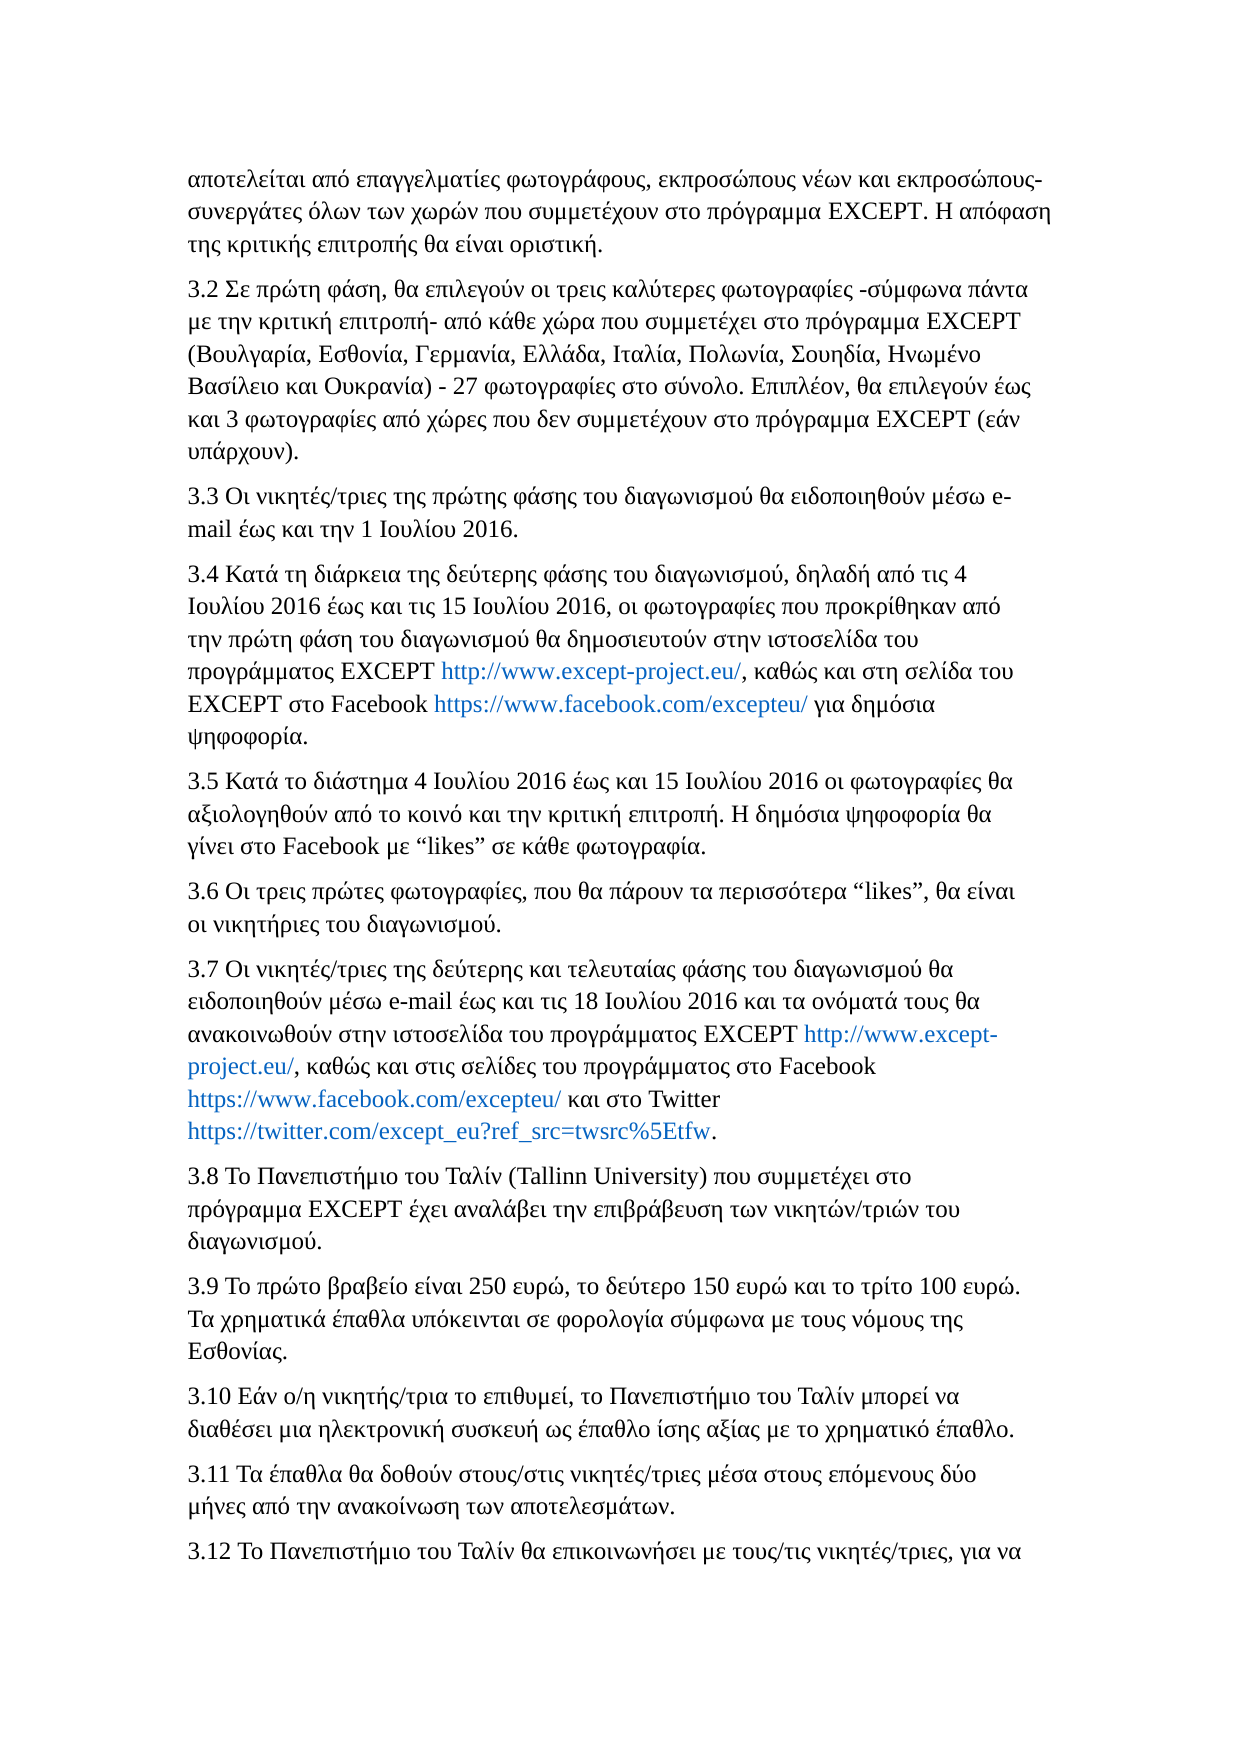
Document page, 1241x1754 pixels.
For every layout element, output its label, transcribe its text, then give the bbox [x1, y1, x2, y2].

text 3.7 Οι νικητές/τριες της δεύτερης και τελευταίας φάσης του διαγωνισμού θα ειδοποιηθούν μέσω e-mail έως και τις 18 Ιουλίου 2016 και τα ονόματά τους θα ανακοινωθούν στην ιστοσελίδα του προγράμματος EXCEPT http://www.except-project.eu/, καθώς και στις σελίδες του προγράμματος στο Facebook https://www.facebook.com/excepteu/ και στο Twitter https://twitter.com/except_eu?ref_src=twsrc%5Etfw. [187, 952, 1024, 1147]
text 3.2 Σε πρώτη φάση, θα επιλεγούν οι τρεις καλύτερες φωτογραφίες -σύμφωνα πάντα με την κριτική επιτροπή- από κάθε χώρα που συμμετέχει στο πρόγραμμα EXCEPT (Βουλγαρία, Εσθονία, Γερμανία, Ελλάδα, Ιταλία, Πολωνία, Σουηδία, Ηνωμένο Βασίλειο και Ουκρανία) - 27 φωτογραφίες στο σύνολο. Επιπλέον, θα επιλεγούν έως και 3 φωτογραφίες από χώρες που δεν συμμετέχουν στο πρόγραμμα EXCEPT (εάν υπάρχουν). [187, 272, 1053, 467]
text 3.11 Τα έπαθλα θα δοθούν στους/στις νικητές/τριες μέσα στους επόμενους δύο μήνες από την ανακοίνωση των αποτελεσμάτων. [187, 1457, 1024, 1522]
text 3.4 Κατά τη διάρκεια της δεύτερης φάσης του διαγωνισμού, δηλαδή από τις 4 Ιουλίου 2016 έως και τις 15 Ιουλίου 2016, οι φωτογραφίες που προκρίθηκαν από την πρώτη φάση του διαγωνισμού θα δημοσιευτούν στην ιστοσελίδα του προγράμματος EXCEPT http://www.except-project.eu/, καθώς και στη σελίδα του EXCEPT στο Facebook https://www.facebook.com/excepteu/ για δημόσια ψηφοφορία. [187, 557, 1024, 752]
text 3.3 Οι νικητές/τριες της πρώτης φάσης του διαγωνισμού θα ειδοποιηθούν μέσω e-mail έως και την 1 Ιουλίου 2016. [187, 479, 1053, 544]
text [187, 162, 1053, 259]
text 3.10 Εάν ο/η νικητής/τρια το επιθυμεί, το Πανεπιστήμιο του Ταλίν μπορεί να διαθέσει μια ηλεκτρονική συσκευή ως έπαθλο ίσης αξίας με το χρηματικό έπαθλο. [187, 1379, 1024, 1444]
text 3.6 Οι τρεις πρώτες φωτογραφίες, που θα πάρουν τα περισσότερα “likes”, θα είναι οι νικητήριες του διαγωνισμού. [187, 874, 1024, 939]
text 3.9 Το πρώτο βραβείο είναι 250 ευρώ, το δεύτερο 150 ευρώ και το τρίτο 100 ευρώ. Τα χρηματικά έπαθλα υπόκεινται σε φορολογία σύμφωνα με τους νόμους της Εσθονίας. [187, 1269, 1024, 1367]
text 3.8 Το Πανεπιστήμιο του Ταλίν (Tallinn University) που συμμετέχει στο πρόγραμμα EXCEPT έχει αναλάβει την επιβράβευση των νικητών/τριών του διαγωνισμού. [187, 1159, 1024, 1257]
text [187, 1534, 1024, 1567]
text 3.5 Κατά το διάστημα 4 Ιουλίου 2016 έως και 15 Ιουλίου 2016 οι φωτογραφίες θα αξιολογηθούν από το κοινό και την κριτική επιτροπή. Η δημόσια ψηφοφορία θα γίνει στο Facebook με “likes” σε κάθε φωτογραφία. [187, 764, 1024, 862]
